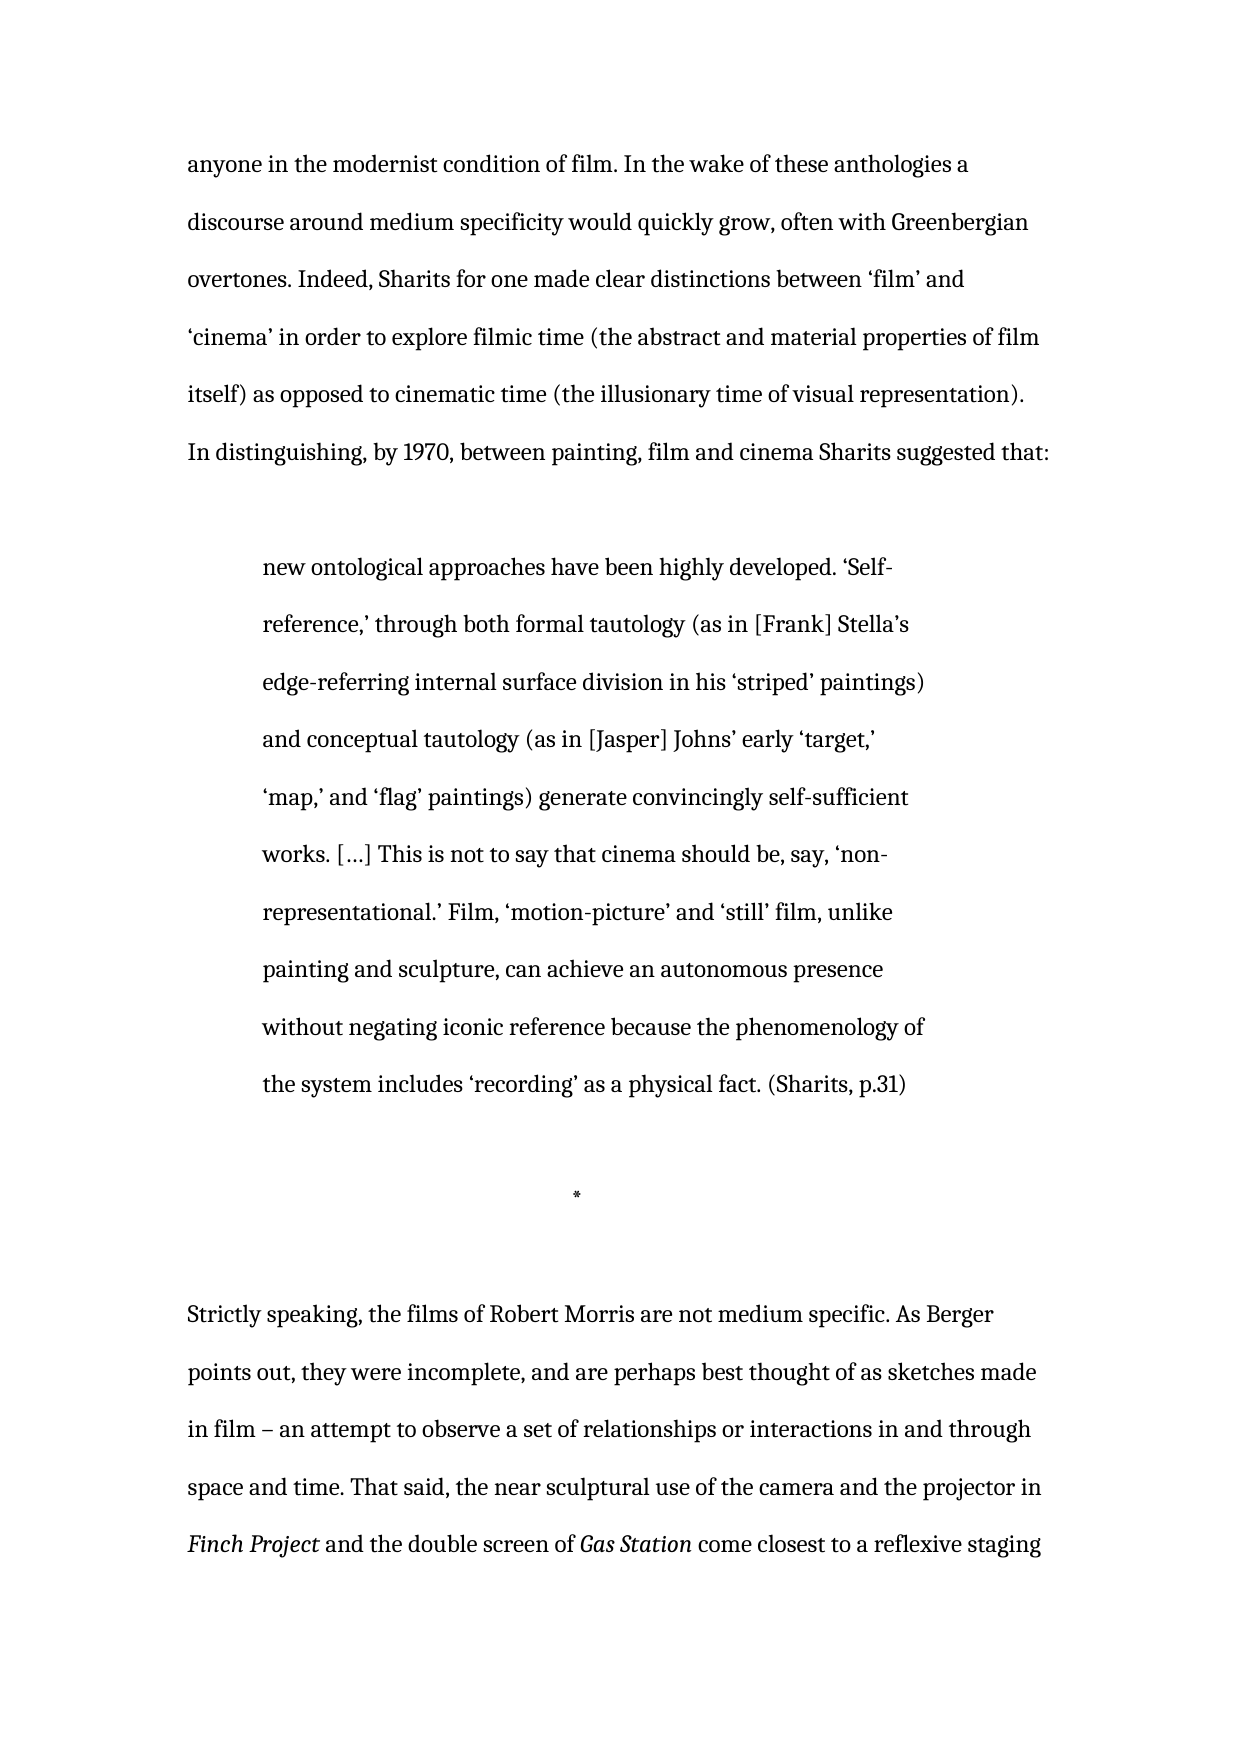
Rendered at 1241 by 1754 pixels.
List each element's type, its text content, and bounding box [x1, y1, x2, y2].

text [187, 150, 1053, 466]
text new ontological approaches have been highly developed. ‘Self-reference,’ through both formal tautology (as in [Frank] Stella’s edge-referring internal surface division in his ‘striped’ paintings) and conceptual tautology (as in [Jasper] Johns’ early ‘target,’ ‘map,’ and ‘flag’ paintings) generate convincingly self-sufficient works. […] This is not to say that cinema should be, say, ‘non-representational.’ Film, ‘motion-picture’ and ‘still’ film, unlike painting and sculpture, can achieve an autonomous presence without negating iconic reference because the phenomenology of the system includes ‘recording’ as a physical fact. (Sharits, p.31) [262, 552, 938, 1099]
text * [571, 1185, 1053, 1214]
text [187, 1300, 1053, 1559]
